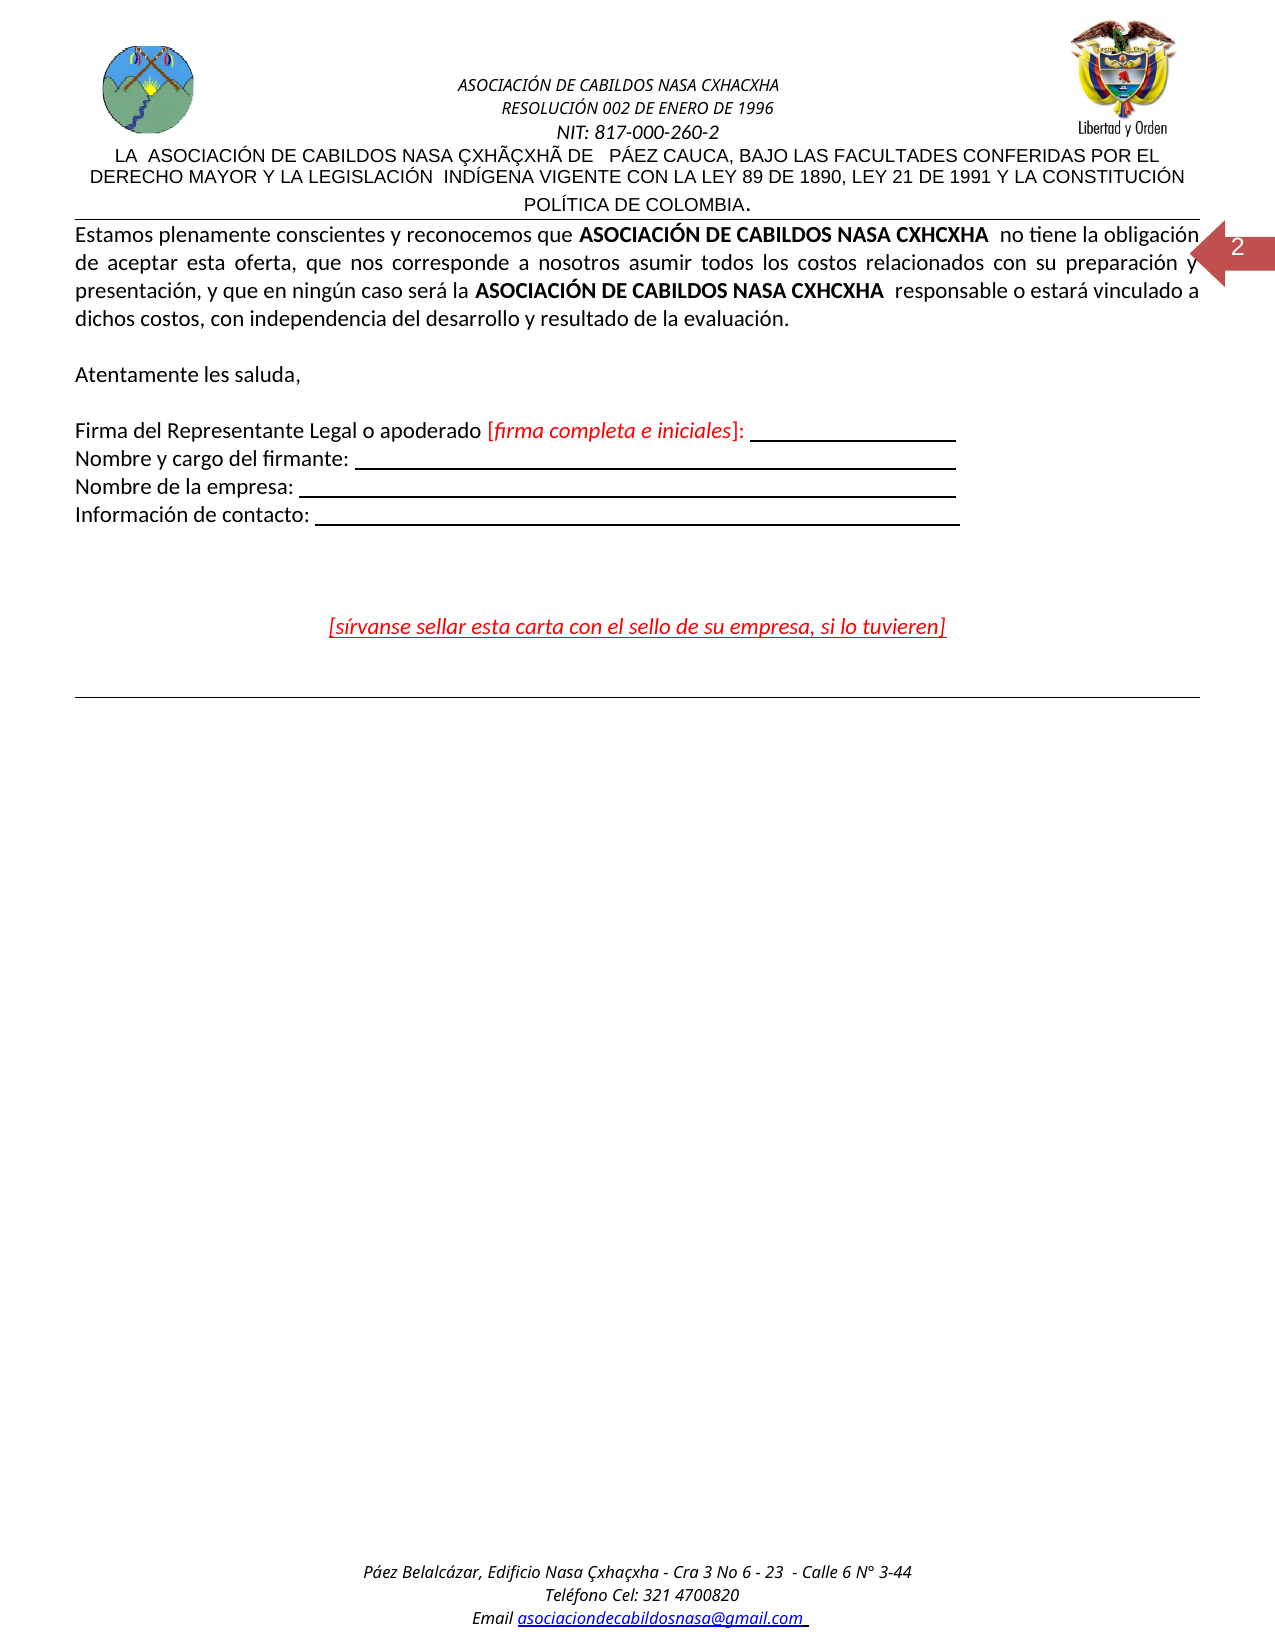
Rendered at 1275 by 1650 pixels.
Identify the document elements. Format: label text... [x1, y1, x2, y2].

text Atentamente les saluda, [75, 360, 1200, 388]
picture [1068, 18, 1178, 140]
text Firma del Representante Legal o apoderado [firma completa e iniciales]: [75, 416, 1200, 444]
text Nombre y cargo del firmante: [75, 444, 1200, 472]
text Estamos plenamente conscientes y reconocemos que ASOCIACIÓN DE CABILDOS NASA CXHCXHA no tiene la obligación de aceptar esta oferta, que nos corresponde a nosotros asumir todos los costos relacionados con su preparación y presentación, y que en ningún caso será la ASOCIACIÓN DE CABILDOS NASA CXHCXHA responsable o estará vinculado a dichos costos, con independencia del desarrollo y resultado de la evaluación. [75, 220, 1200, 332]
text Nombre de la empresa: [75, 472, 1200, 500]
text [sírvanse sellar esta carta con el sello de su empresa, si lo tuvieren] [75, 612, 1200, 697]
text Información de contacto: [75, 500, 1200, 528]
